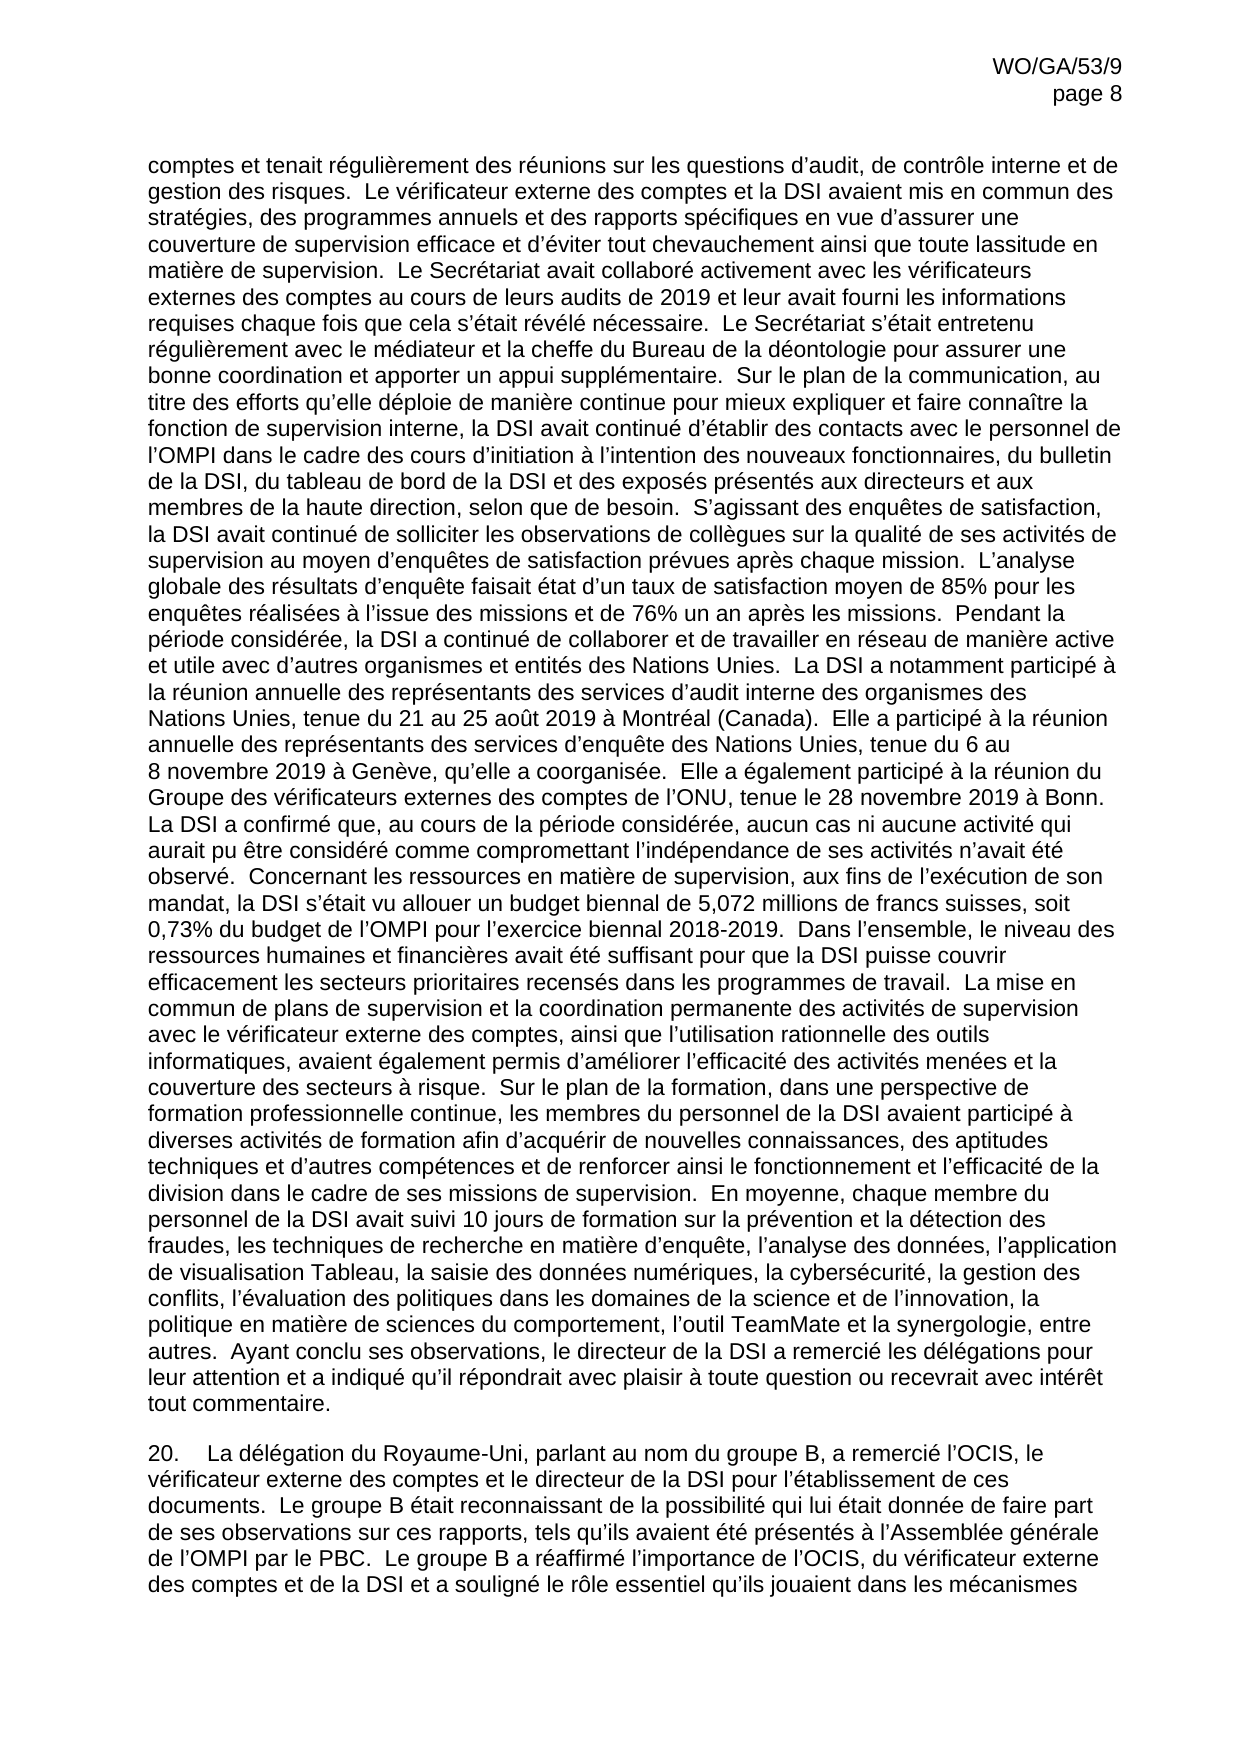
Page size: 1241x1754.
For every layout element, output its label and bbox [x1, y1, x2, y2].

text [148, 152, 1122, 1417]
text [148, 1439, 1122, 1598]
